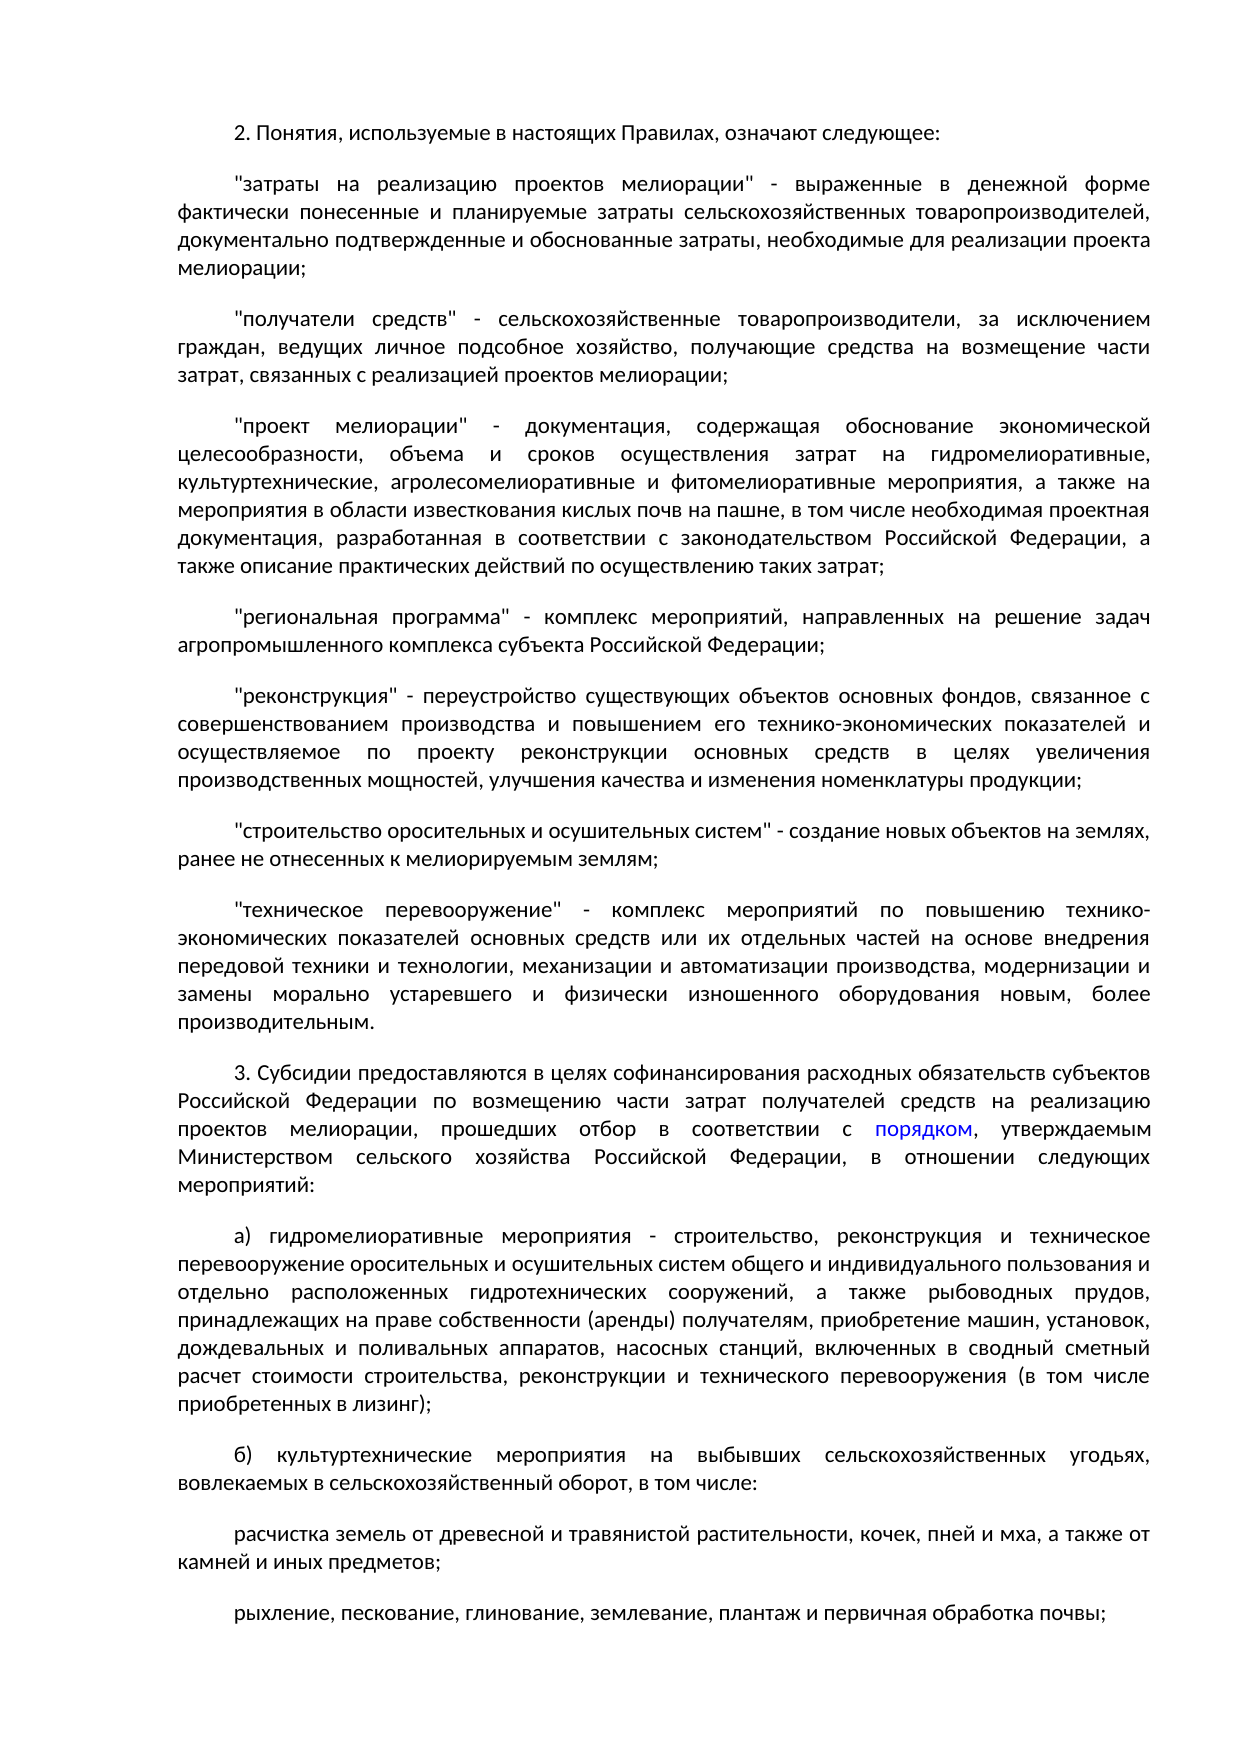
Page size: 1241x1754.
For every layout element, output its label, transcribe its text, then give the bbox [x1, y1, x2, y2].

text "затраты на реализацию проектов мелиорации" - выраженные в денежной форме фактически понесенные и планируемые затраты сельскохозяйственных товаропроизводителей, документально подтвержденные и обоснованные затраты, необходимые для реализации проекта мелиорации; [177, 169, 1152, 281]
text рыхление, пескование, глинование, землевание, плантаж и первичная обработка почвы; [177, 1598, 1152, 1626]
text "региональная программа" - комплекс мероприятий, направленных на решение задач агропромышленного комплекса субъекта Российской Федерации; [177, 602, 1152, 658]
text "проект мелиорации" - документация, содержащая обоснование экономической целесообразности, объема и сроков осуществления затрат на гидромелиоративные, культуртехнические, агролесомелиоративные и фитомелиоративные мероприятия, а также на мероприятия в области известкования кислых почв на пашне, в том числе необходимая проектная документация, разработанная в соответствии с законодательством Российской Федерации, а также описание практических действий по осуществлению таких затрат; [177, 411, 1152, 579]
text "техническое перевооружение" - комплекс мероприятий по повышению технико-экономических показателей основных средств или их отдельных частей на основе внедрения передовой техники и технологии, механизации и автоматизации производства, модернизации и замены морально устаревшего и физически изношенного оборудования новым, более производительным. [177, 895, 1152, 1035]
text "строительство оросительных и осушительных систем" - создание новых объектов на землях, ранее не отнесенных к мелиорируемым землям; [177, 816, 1152, 872]
text 3. Субсидии предоставляются в целях софинансирования расходных обязательств субъектов Российской Федерации по возмещению части затрат получателей средств на реализацию проектов мелиорации, прошедших отбор в соответствии с порядком, утверждаемым Министерством сельского хозяйства Российской Федерации, в отношении следующих мероприятий: [177, 1058, 1152, 1198]
text 2. Понятия, используемые в настоящих Правилах, означают следующее: [177, 118, 1152, 146]
text б) культуртехнические мероприятия на выбывших сельскохозяйственных угодьях, вовлекаемых в сельскохозяйственный оборот, в том числе: [177, 1440, 1152, 1496]
text а) гидромелиоративные мероприятия - строительство, реконструкция и техническое перевооружение оросительных и осушительных систем общего и индивидуального пользования и отдельно расположенных гидротехнических сооружений, а также рыбоводных прудов, принадлежащих на праве собственности (аренды) получателям, приобретение машин, установок, дождевальных и поливальных аппаратов, насосных станций, включенных в сводный сметный расчет стоимости строительства, реконструкции и технического перевооружения (в том числе приобретенных в лизинг); [177, 1221, 1152, 1417]
text расчистка земель от древесной и травянистой растительности, кочек, пней и мха, а также от камней и иных предметов; [177, 1519, 1152, 1575]
text "получатели средств" - сельскохозяйственные товаропроизводители, за исключением граждан, ведущих личное подсобное хозяйство, получающие средства на возмещение части затрат, связанных с реализацией проектов мелиорации; [177, 304, 1152, 388]
text "реконструкция" - переустройство существующих объектов основных фондов, связанное с совершенствованием производства и повышением его технико-экономических показателей и осуществляемое по проекту реконструкции основных средств в целях увеличения производственных мощностей, улучшения качества и изменения номенклатуры продукции; [177, 681, 1152, 793]
